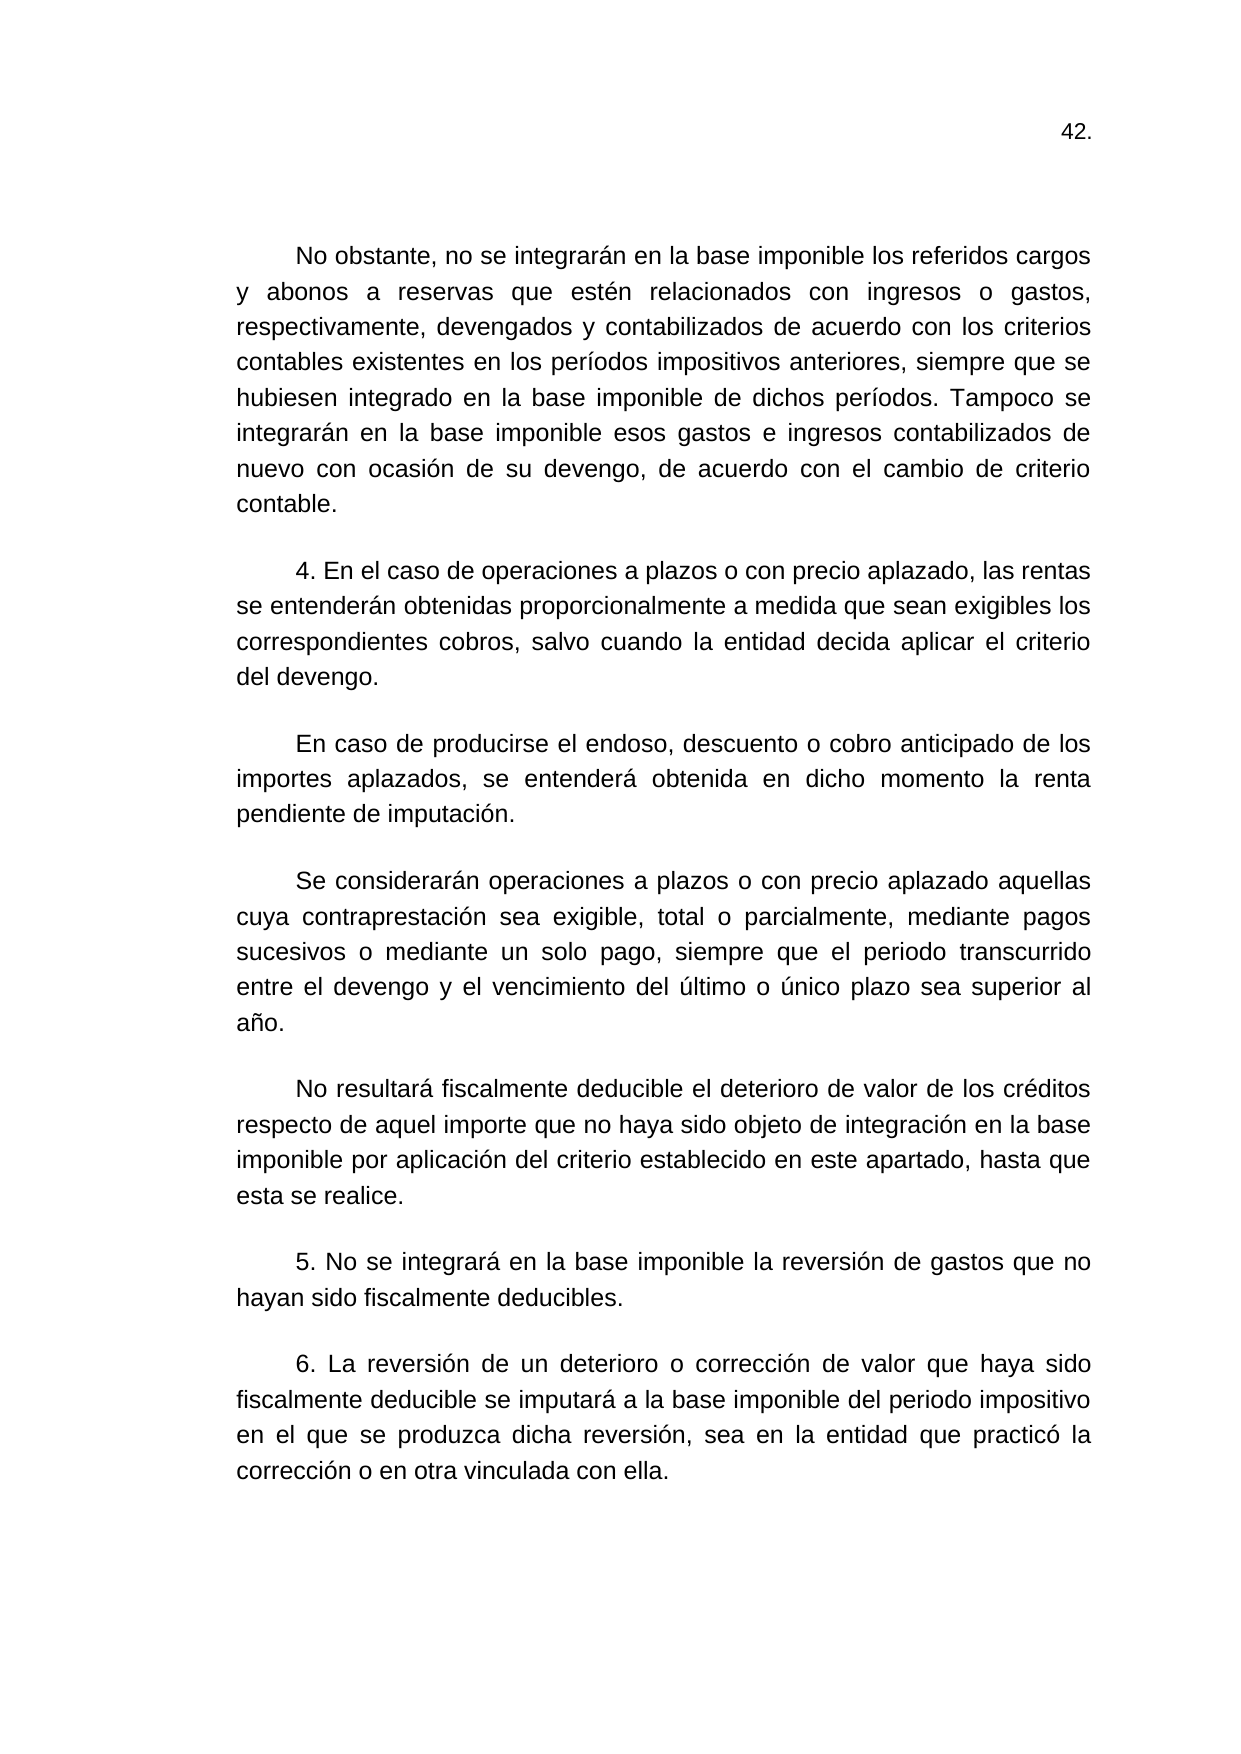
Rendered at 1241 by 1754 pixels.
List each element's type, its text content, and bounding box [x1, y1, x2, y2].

text 5. No se integrará en la base imponible la reversión de gastos que no hayan sido fiscalmente deducibles. [236, 1242, 1092, 1313]
text No obstante, no se integrarán en la base imponible los referidos cargos y abonos a reservas que estén relacionados con ingresos o gastos, respectivamente, devengados y contabilizados de acuerdo con los criterios contables existentes en los períodos impositivos anteriores, siempre que se hubiesen integrado en la base imponible de dichos períodos. Tampoco se integrarán en la base imponible esos gastos e ingresos contabilizados de nuevo con ocasión de su devengo, de acuerdo con el cambio de criterio contable. [236, 236, 1092, 519]
text En caso de producirse el endoso, descuento o cobro anticipado de los importes aplazados, se entenderá obtenida en dicho momento la renta pendiente de imputación. [236, 724, 1092, 830]
text No resultará fiscalmente deducible el deterioro de valor de los créditos respecto de aquel importe que no haya sido objeto de integración en la base imponible por aplicación del criterio establecido en este apartado, hasta que esta se realice. [236, 1069, 1092, 1211]
text 6. La reversión de un deterioro o corrección de valor que haya sido fiscalmente deducible se imputará a la base imponible del periodo impositivo en el que se produzca dicha reversión, sea en la entidad que practicó la corrección o en otra vinculada con ella. [236, 1344, 1092, 1486]
text 4. En el caso de operaciones a plazos o con precio aplazado, las rentas se entenderán obtenidas proporcionalmente a medida que sean exigibles los correspondientes cobros, salvo cuando la entidad decida aplicar el criterio del devengo. [236, 551, 1092, 692]
text Se considerarán operaciones a plazos o con precio aplazado aquellas cuya contraprestación sea exigible, total o parcialmente, mediante pagos sucesivos o mediante un solo pago, siempre que el periodo transcurrido entre el devengo y el vencimiento del último o único plazo sea superior al año. [236, 861, 1092, 1038]
